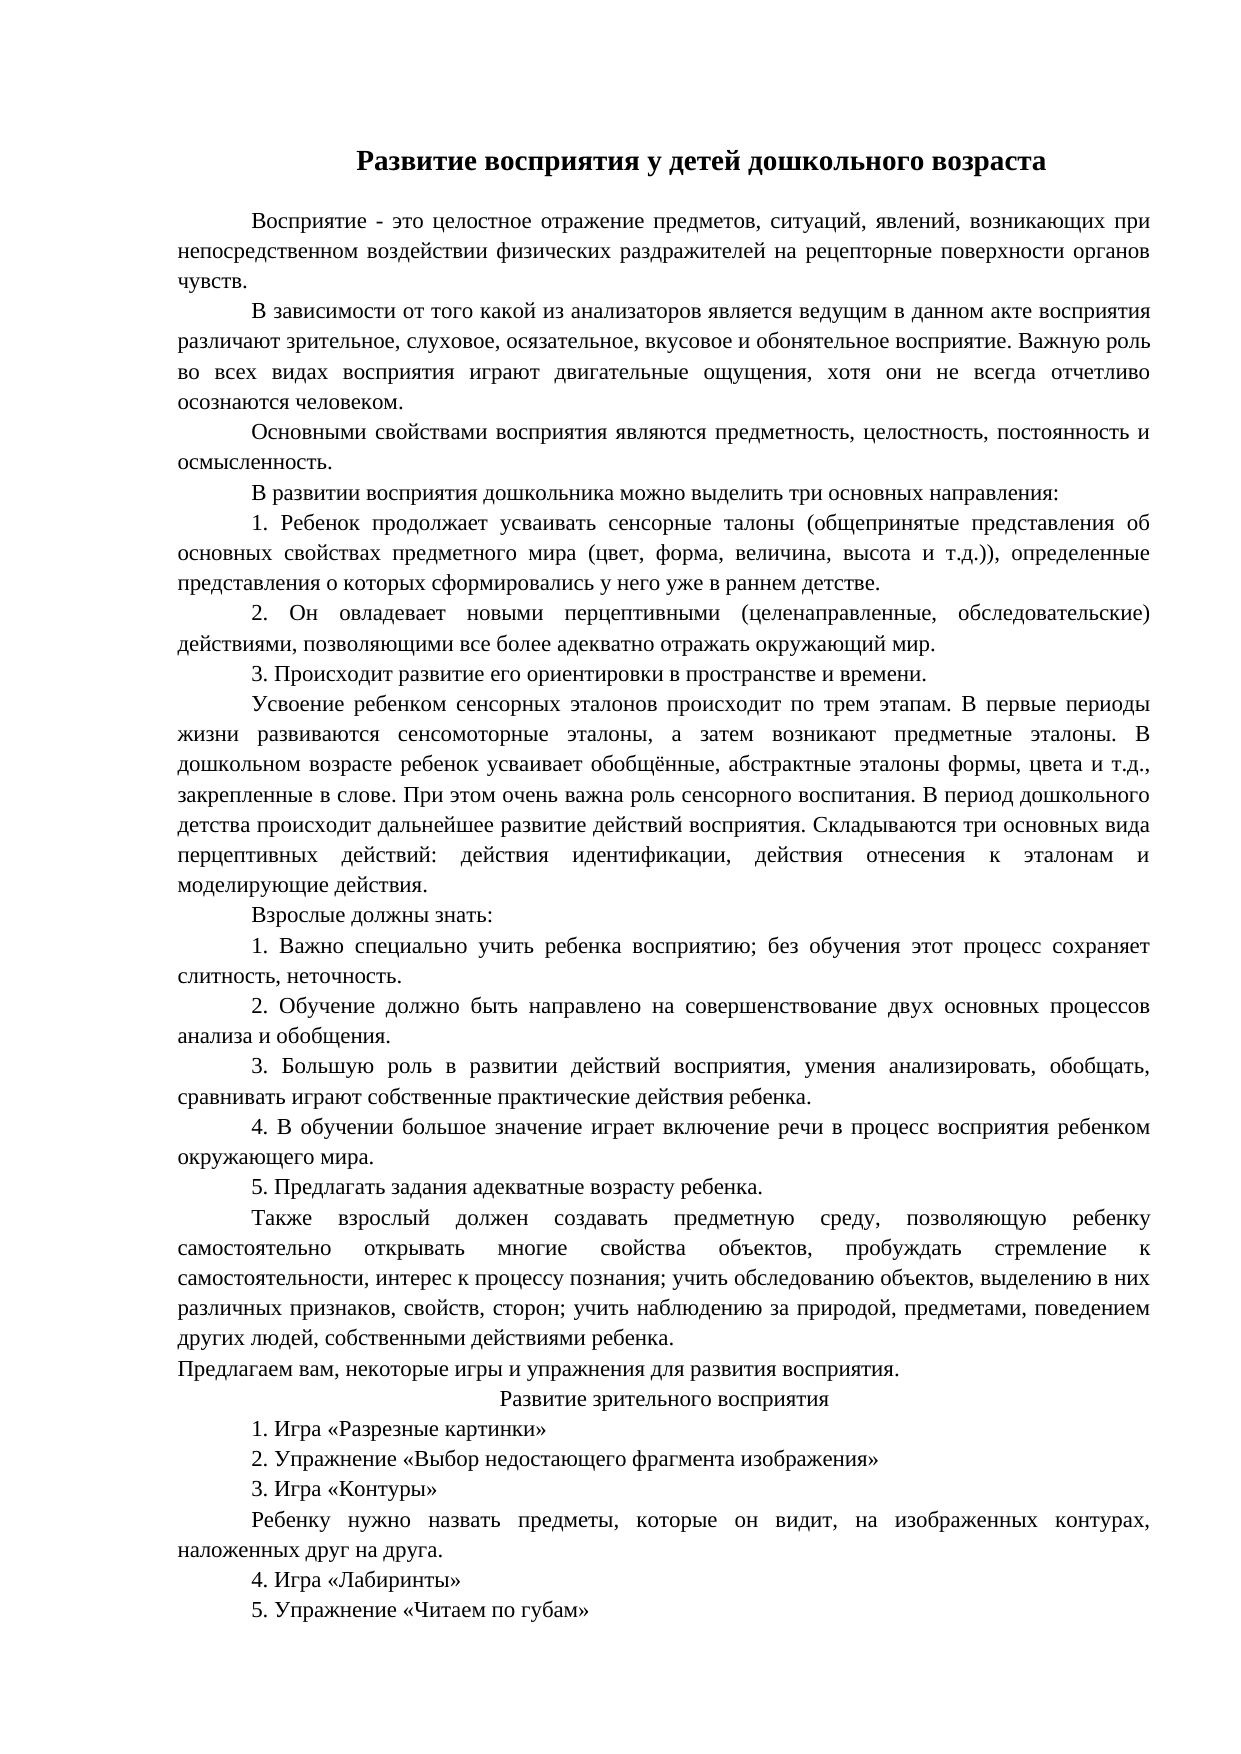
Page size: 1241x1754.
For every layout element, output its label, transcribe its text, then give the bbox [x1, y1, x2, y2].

text Развитие восприятия у детей дошкольного возраста [177, 143, 1152, 177]
text В развитии восприятия дошкольника можно выделить три основных направления: [177, 478, 1152, 505]
text Взрослые должны знать: [192, 901, 1152, 928]
text Ребенку нужно назвать предметы, которые он видит, на изображенных контурах, наложенных друг на друга. [177, 1506, 1152, 1562]
text 3. Игра «Контуры» [177, 1475, 1152, 1502]
text 1. Важно специально учить ребенка восприятию; без обучения этот процесс сохраняет слитность, неточность. [177, 932, 1152, 988]
text Основными свойствами восприятия являются предметность, целостность, постоянность и осмысленность. [177, 418, 1152, 475]
list 5. Предлагать задания адекватные возрасту ребенка. [177, 1173, 1152, 1200]
text Также взрослый должен создавать предметную среду, позволяющую ребенку самостоятельно открывать многие свойства объектов, пробуждать стремление к самостоятельности, интерес к процессу познания; учить обследованию объектов, выделению в них различных признаков, свойств, сторон; учить наблюдению за природой, предметами, поведением других людей, собственными действиями ребенка. [177, 1203, 1152, 1351]
text 2. Упражнение «Выбор недостающего фрагмента изображения» [177, 1445, 1152, 1472]
text Предлагаем вам, некоторые игры и упражнения для развития восприятия. [177, 1354, 1152, 1381]
text 5. Упражнение «Читаем по губам» [177, 1596, 1152, 1623]
text Развитие зрительного восприятия [177, 1385, 1152, 1411]
text Усвоение ребенком сенсорных эталонов происходит по трем этапам. В первые периоды жизни развиваются сенсомоторные эталоны, а затем возникают предметные эталоны. В дошкольном возрасте ребенок усваивает обобщённые, абстрактные эталоны формы, цвета и т.д., закрепленные в слове. При этом очень важна роль сенсорного воспитания. В период дошкольного детства происходит дальнейшее развитие действий восприятия. Складываются три основных вида перцептивных действий: действия идентификации, действия отнесения к эталонам и моделирующие действия. [177, 690, 1152, 898]
list 2. Он овладевает новыми перцептивными (целенаправленные, обследовательские) действиями, позволяющими все более адекватно отражать окружающий мир. [177, 599, 1152, 656]
text Восприятие - это целостное отражение предметов, ситуаций, явлений, возникающих при непосредственном воздействии физических раздражителей на рецепторные поверхности органов чувств. [177, 207, 1152, 293]
text 1. Ребенок продолжает усваивать сенсорные талоны (общепринятые представления об основных свойствах предметного мира (цвет, форма, величина, высота и т.д.)), определенные представления о которых сформировались у него уже в раннем детстве. [177, 509, 1152, 596]
list 3. Большую роль в развитии действий восприятия, умения анализировать, обобщать, сравнивать играют собственные практические действия ребенка. [177, 1052, 1152, 1109]
list 4. В обучении большое значение играет включение речи в процесс восприятия ребенком окружающего мира. [177, 1113, 1152, 1169]
text В зависимости от того какой из анализаторов является ведущим в данном акте восприятия различают зрительное, слуховое, осязательное, вкусовое и обонятельное восприятие. Важную роль во всех видах восприятия играют двигательные ощущения, хотя они не всегда отчетливо осознаются человеком. [177, 297, 1152, 414]
list 3. Происходит развитие его ориентировки в пространстве и времени. [177, 660, 1152, 686]
list 2. Обучение должно быть направлено на совершенствование двух основных процессов анализа и обобщения. [177, 992, 1152, 1049]
text 4. Игра «Лабиринты» [177, 1566, 1152, 1592]
text 1. Игра «Разрезные картинки» [177, 1415, 1152, 1441]
